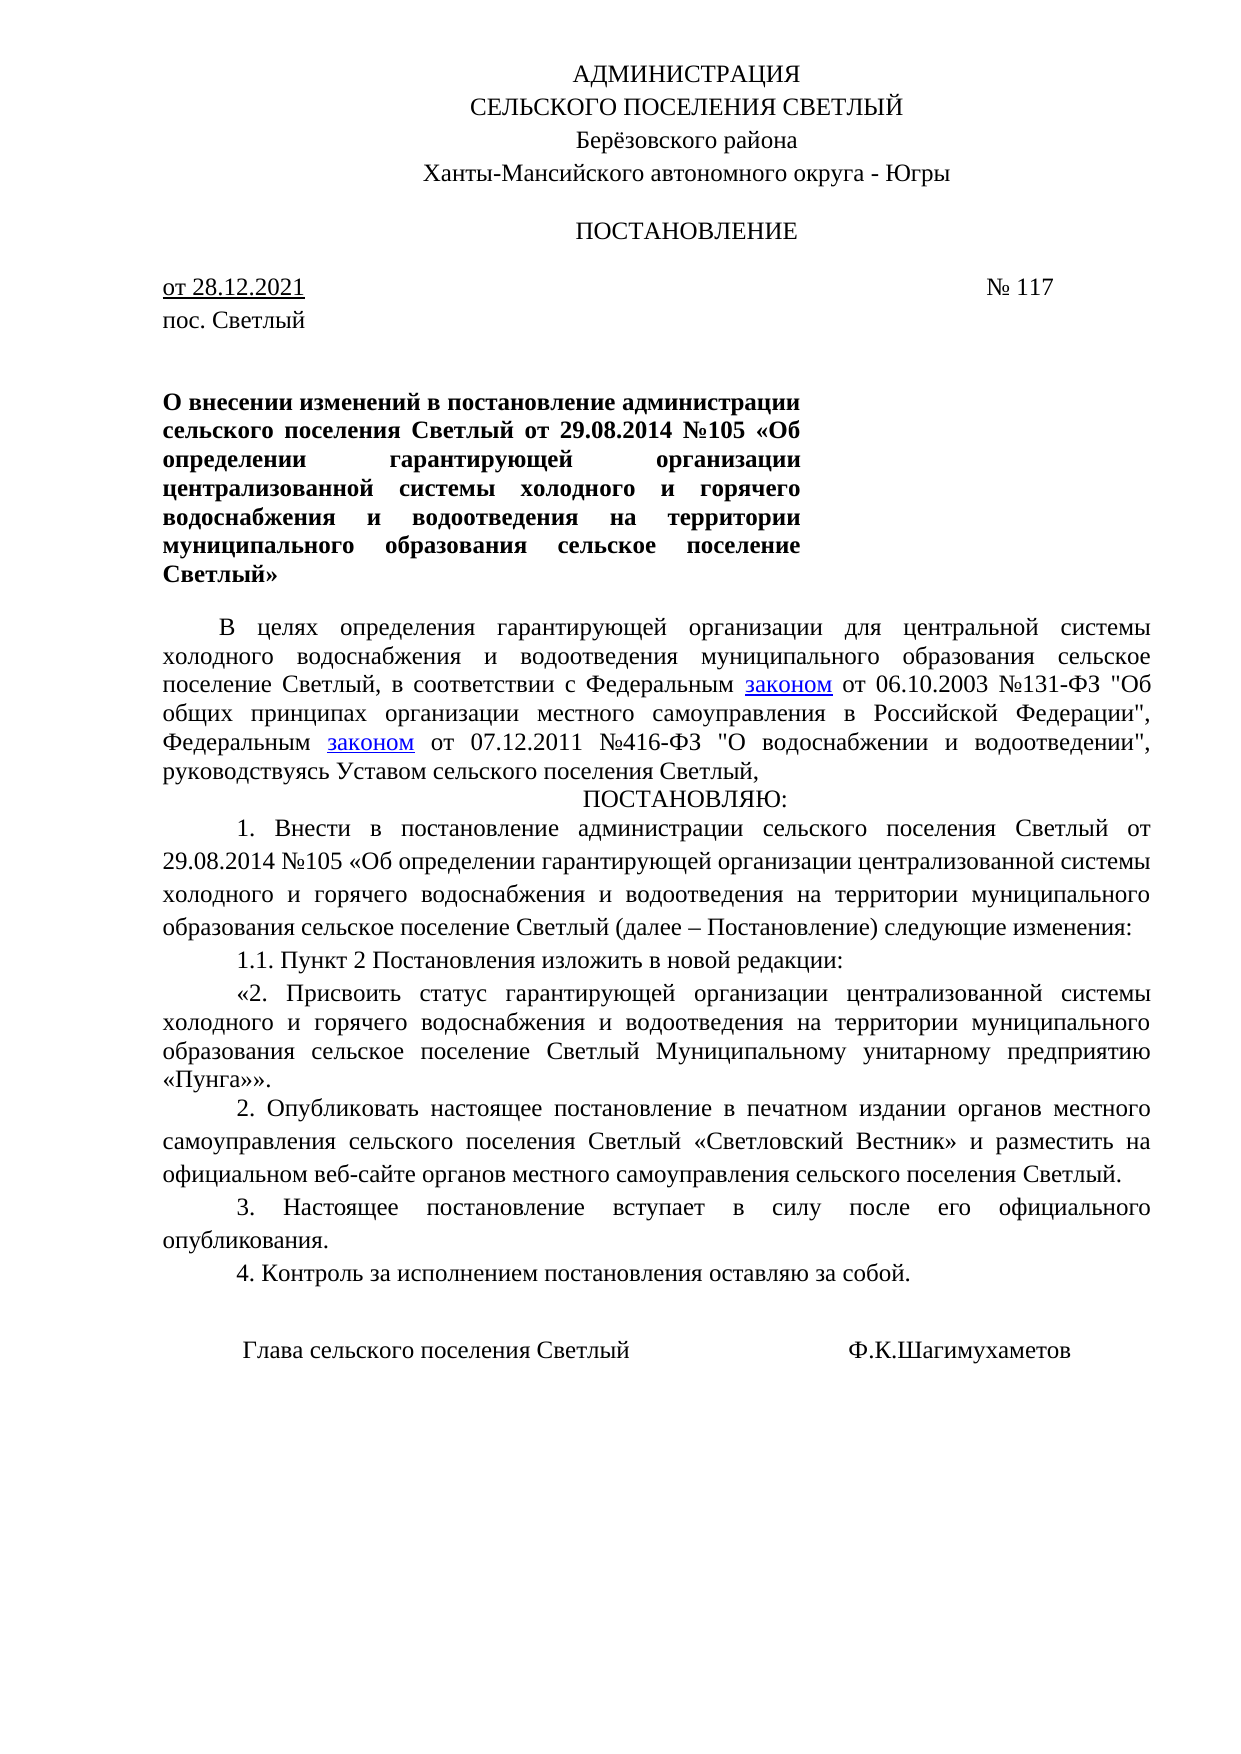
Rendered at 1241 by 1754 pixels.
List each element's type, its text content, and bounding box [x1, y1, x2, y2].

text 3. Настоящее постановление вступает в силу после его официального опубликования. [162, 1192, 1152, 1254]
text Ханты-Мансийского автономного округа - Югры [222, 158, 1152, 187]
text «2. Присвоить статус гарантирующей организации централизованной системы холодного и горячего водоснабжения и водоотведения на территории муниципального образования сельское поселение Светлый Муниципальному унитарному предприятию «Пунга»». [162, 978, 1152, 1093]
text от 28.12.2021 № 117 [162, 272, 1152, 301]
table_header О внесении изменений в постановление администрации сельского поселения Светлый от 29.08.2014 №105 «Об определении гарантирующей организации централизованной системы холодного и горячего водоснабжения и водоотведения на территории муниципального образования сельское поселение Светлый» [151, 387, 812, 612]
text 4. Контроль за исполнением постановления оставляю за собой. [162, 1258, 1152, 1287]
text 1. Внести в постановление администрации сельского поселения Светлый от 29.08.2014 №105 «Об определении гарантирующей организации централизованной системы холодного и горячего водоснабжения и водоотведения на территории муниципального образования сельское поселение Светлый (далее – Постановление) следующие изменения: [162, 813, 1152, 941]
text пос. Светлый [162, 306, 1152, 334]
text СЕЛЬСКОГО ПОСЕЛЕНИЯ СВЕТЛЫЙ [222, 92, 1152, 121]
text ПОСТАНОВЛЕНИЕ [222, 216, 1152, 245]
text 1.1. Пункт 2 Постановления изложить в новой редакции: [162, 945, 1152, 974]
text 2. Опубликовать настоящее постановление в печатном издании органов местного самоуправления сельского поселения Светлый «Светловский Вестник» и разместить на официальном веб-сайте органов местного самоуправления сельского поселения Светлый. [162, 1093, 1152, 1188]
text АДМИНИСТРАЦИЯ [222, 59, 1152, 88]
text ПОСТАНОВЛЯЮ: [162, 784, 1152, 813]
text В целях определения гарантирующей организации для центральной системы холодного водоснабжения и водоотведения муниципального образования сельское поселение Светлый, в соответствии с Федеральным законом от 06.10.2003 №131-ФЗ "Об общих принципах организации местного самоуправления в Российской Федерации", Федеральным законом от 07.12.2011 №416-ФЗ "О водоснабжении и водоотведении", руководствуясь Уставом сельского поселения Светлый, [162, 612, 1152, 784]
text Глава сельского поселения Светлый Ф.К.Шагимухаметов [162, 1336, 1152, 1364]
text Берёзовского района [222, 125, 1152, 154]
